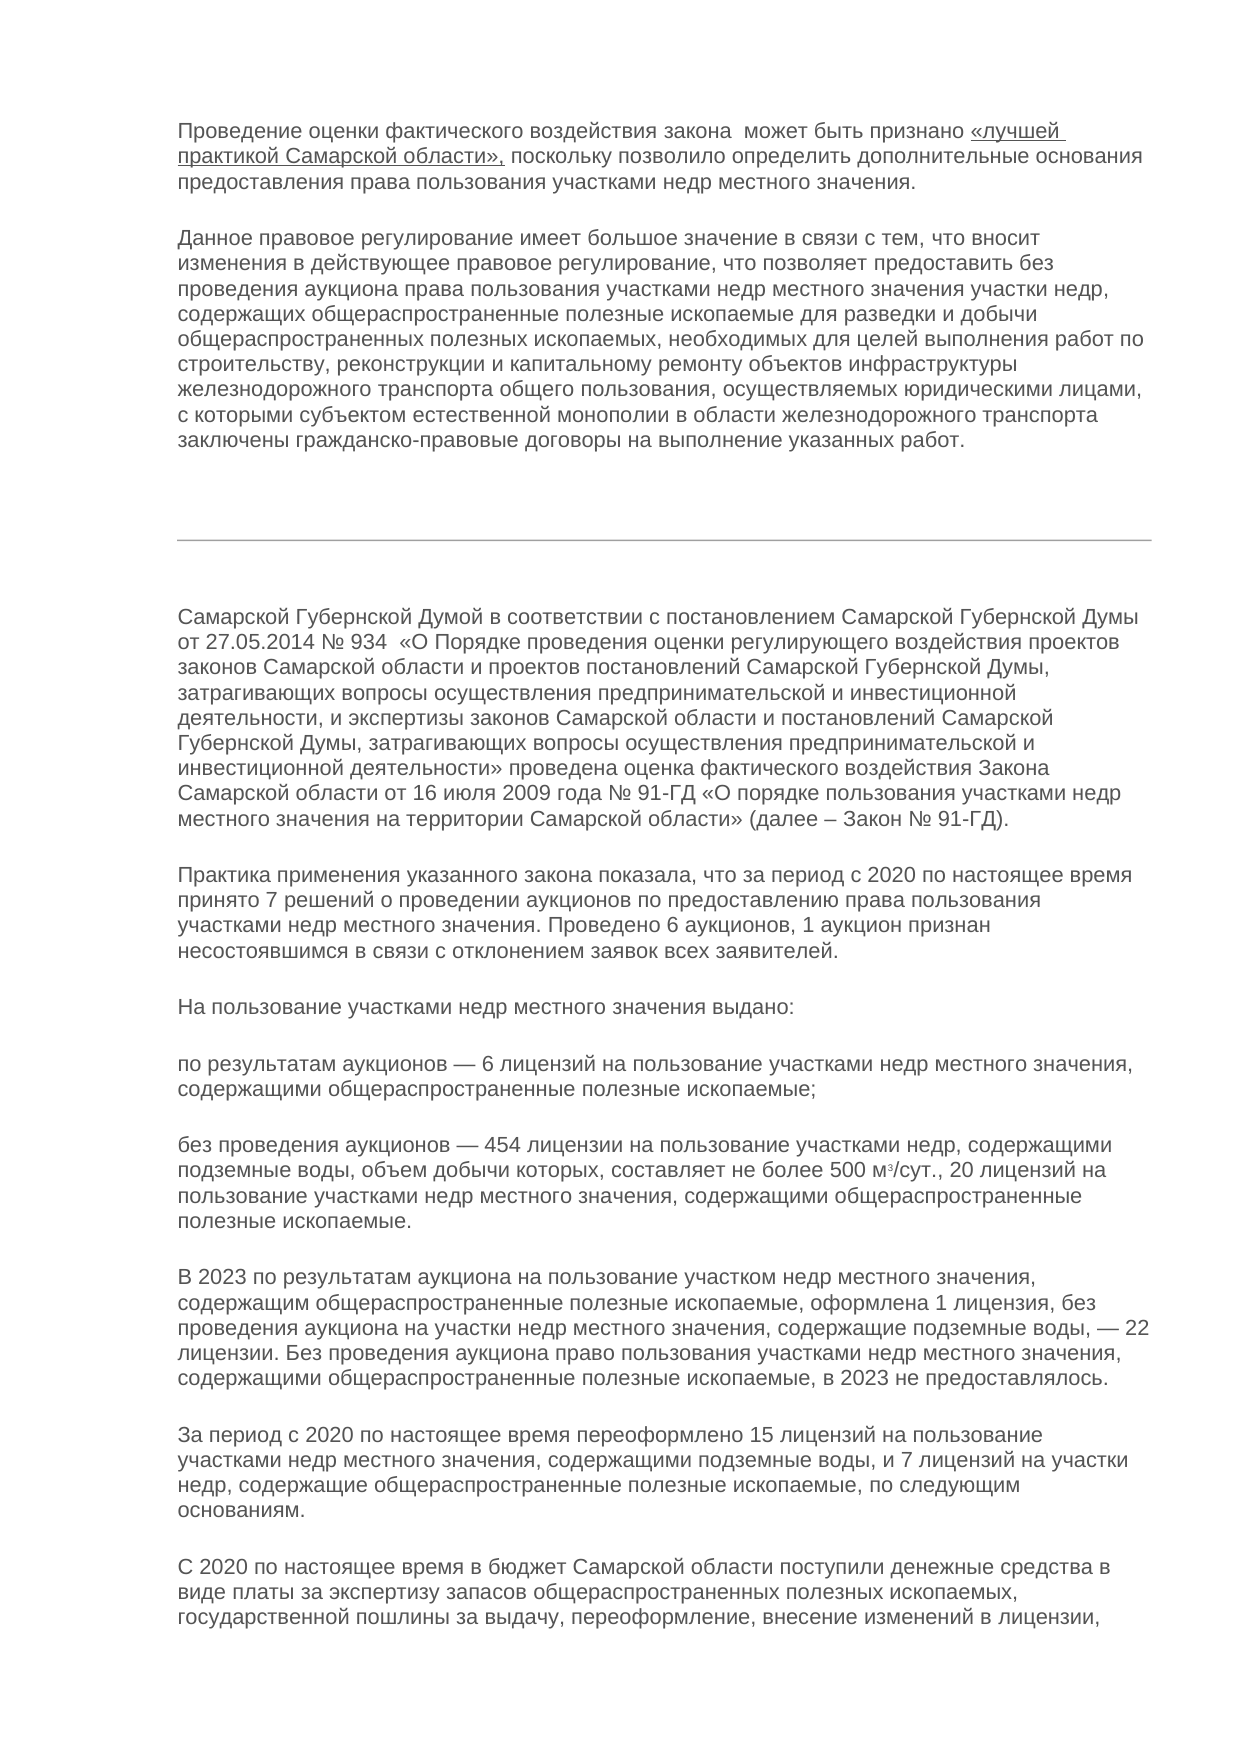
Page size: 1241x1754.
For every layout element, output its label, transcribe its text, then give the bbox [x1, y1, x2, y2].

text без проведения аукционов — 454 лицензии на пользование участками недр, содержащими подземные воды, объем добычи которых, составляет не более 500 м3/сут., 20 лицензий на пользование участками недр местного значения, содержащими общераспространенные полезные ископаемые. [177, 1132, 1152, 1233]
text Практика применения указанного закона показала, что за период с 2020 по настоящее время принято 7 решений о проведении аукционов по предоставлению права пользования участками недр местного значения. Проведено 6 аукционов, 1 аукцион признан несостоявшимся в связи с отклонением заявок всех заявителей. [177, 862, 1152, 963]
text по результатам аукционов — 6 лицензий на пользование участками недр местного значения, содержащими общераспространенные полезные ископаемые; [177, 1050, 1152, 1101]
text Самарской Губернской Думой в соответствии с постановлением Самарской Губернской Думы от 27.05.2014 № 934 «О Порядке проведения оценки регулирующего воздействия проектов законов Самарской области и проектов постановлений Самарской Губернской Думы, затрагивающих вопросы осуществления предпринимательской и инвестиционной деятельности, и экспертизы законов Самарской области и постановлений Самарской Губернской Думы, затрагивающих вопросы осуществления предпринимательской и инвестиционной деятельности» проведена оценка фактического воздействия Закона Самарской области от 16 июля 2009 года № 91-ГД «О порядке пользования участками недр местного значения на территории Самарской области» (далее – Закон № 91-ГД). [177, 604, 1152, 831]
text На пользование участками недр местного значения выдано: [177, 994, 1152, 1019]
text Данное правовое регулирование имеет большое значение в связи с тем, что вносит изменения в действующее правовое регулирование, что позволяет предоставить без проведения аукциона права пользования участками недр местного значения участки недр, содержащих общераспространенные полезные ископаемые для разведки и добычи общераспространенных полезных ископаемых, необходимых для целей выполнения работ по строительству, реконструкции и капитальному ремонту объектов инфраструктуры железнодорожного транспорта общего пользования, осуществляемых юридическими лицами, с которыми субъектом естественной монополии в области железнодорожного транспорта заключены гражданско-правовые договоры на выполнение указанных работ. [177, 225, 1152, 452]
text В 2023 по результатам аукциона на пользование участком недр местного значения, содержащим общераспространенные полезные ископаемые, оформлена 1 лицензия, без проведения аукциона на участки недр местного значения, содержащие подземные воды, — 22 лицензии. Без проведения аукциона право пользования участками недр местного значения, содержащими общераспространенные полезные ископаемые, в 2023 не предоставлялось. [177, 1264, 1152, 1390]
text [177, 1553, 1152, 1629]
text За период с 2020 по настоящее время переоформлено 15 лицензий на пользование участками недр местного значения, содержащими подземные воды, и 7 лицензий на участки недр, содержащие общераспространенные полезные ископаемые, по следующим основаниям. [177, 1421, 1152, 1522]
text Проведение оценки фактического воздействия закона может быть признано «лучшей практикой Самарской области», поскольку позволило определить дополнительные основания предоставления права пользования участками недр местного значения. [177, 118, 1152, 194]
